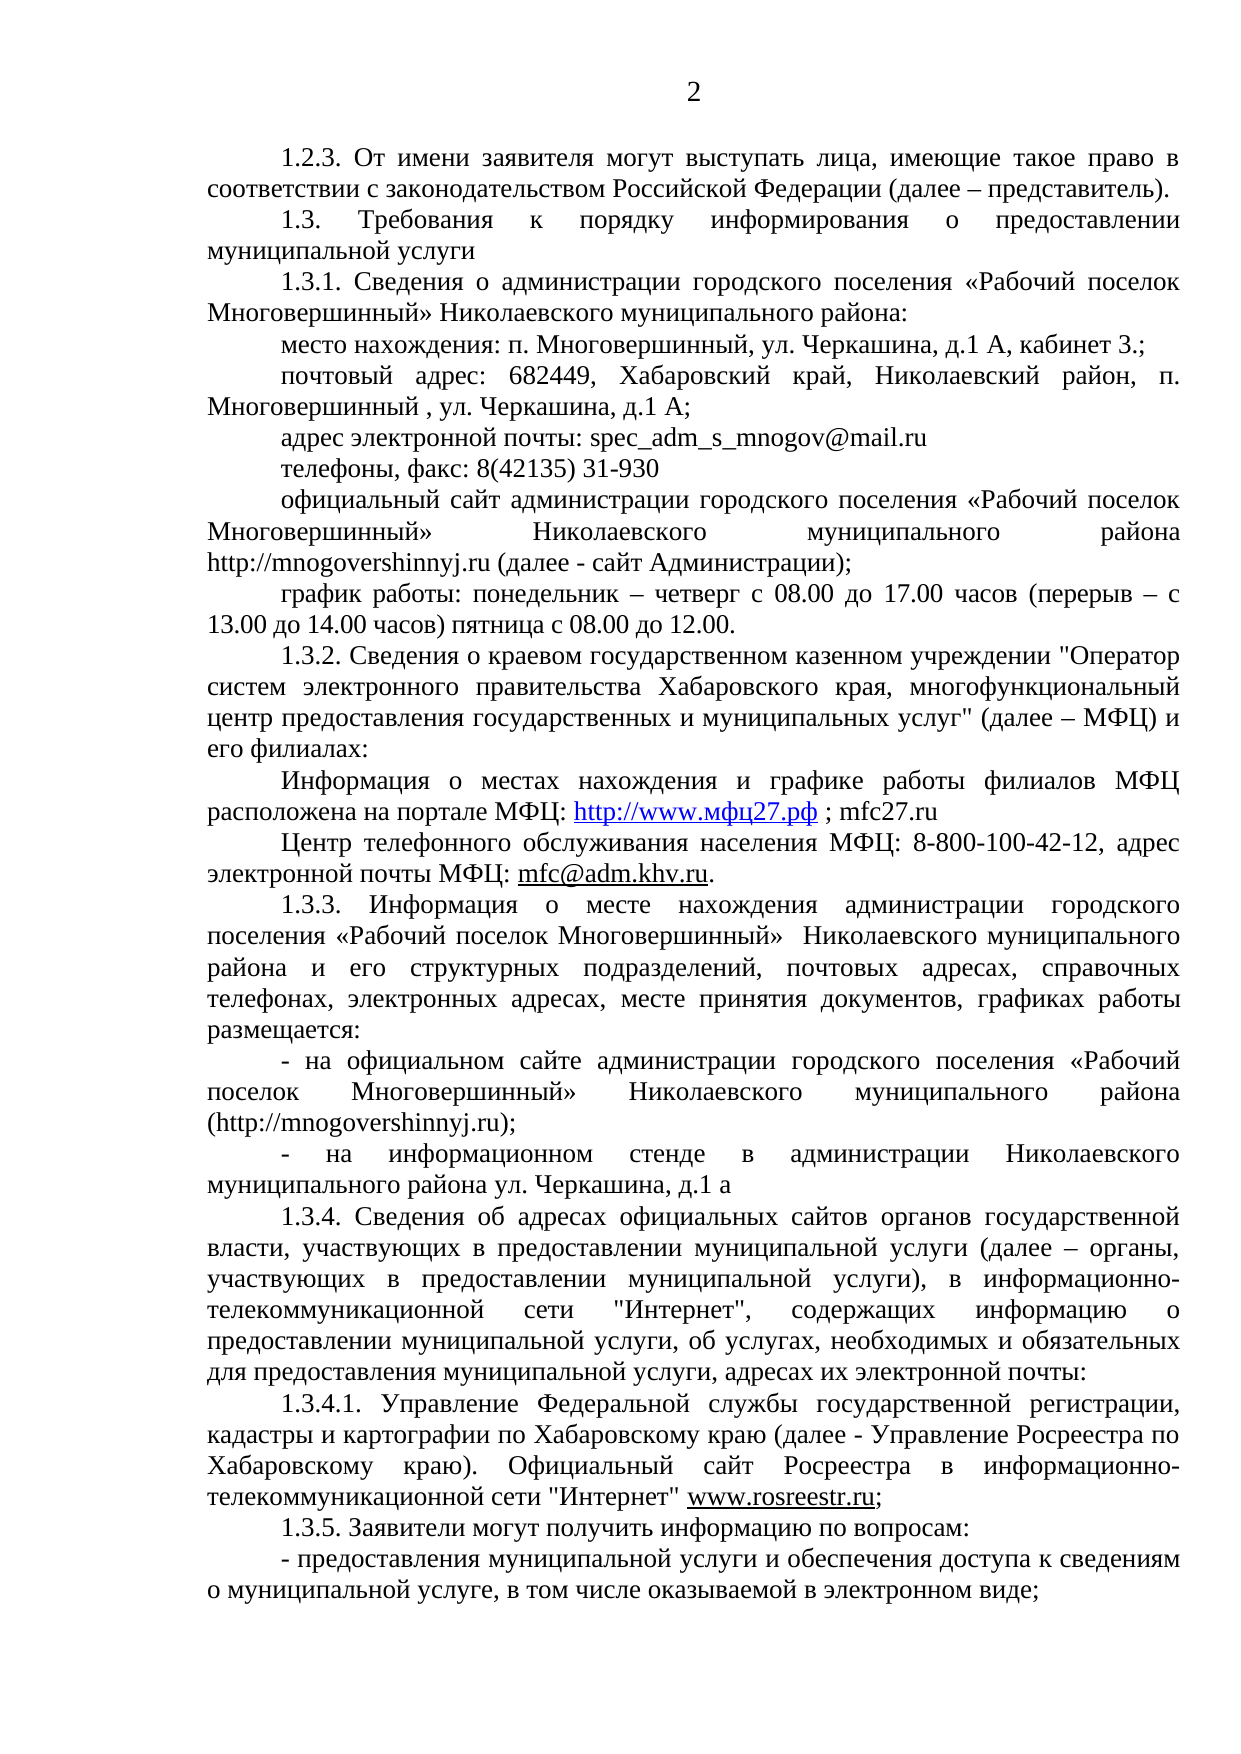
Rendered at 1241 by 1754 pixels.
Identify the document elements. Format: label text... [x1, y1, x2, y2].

text 1.3.1. Сведения о администрации городского поселения «Рабочий поселок Многовершинный» Николаевского муниципального района: [207, 265, 1181, 328]
text - на информационном стенде в администрации Николаевского муниципального района ул. Черкашина, д.1 а [207, 1137, 1181, 1200]
text официальный сайт администрации городского поселения «Рабочий поселок Многовершинный» Николаевского муниципального района http://mnogovershinnyj.ru (далее - сайт Администрации); [207, 483, 1181, 577]
text - предоставления муниципальной услуги и обеспечения доступа к сведениям о муниципальной услуге, в том числе оказываемой в электронном виде; [207, 1542, 1181, 1605]
text 1.3.2. Сведения о краевом государственном казенном учреждении "Оператор систем электронного правительства Хабаровского края, многофункциональный центр предоставления государственных и муниципальных услуг" (далее – МФЦ) и его филиалах: [207, 639, 1181, 764]
text - на официальном сайте администрации городского поселения «Рабочий поселок Многовершинный» Николаевского муниципального района (http://mnogovershinnyj.ru); [207, 1044, 1181, 1137]
text адрес электронной почты: spec_adm_s_mnogov@mail.ru [207, 421, 1181, 452]
text Центр телефонного обслуживания населения МФЦ: 8-800-100-42-12, адрес электронной почты МФЦ: mfc@adm.khv.ru. [207, 826, 1181, 888]
text 1.3.5. Заявители могут получить информацию по вопросам: [207, 1511, 1181, 1542]
text почтовый адрес: 682449, Хабаровский край, Николаевский район, п. Многовершинный , ул. Черкашина, д.1 А; [207, 359, 1181, 421]
text 1.2.3. От имени заявителя могут выступать лица, имеющие такое право в соответствии с законодательством Российской Федерации (далее – представитель). [207, 141, 1181, 203]
text 1.3. Требования к порядку информирования о предоставлении муниципальной услуги [207, 203, 1181, 265]
text 1.3.4.1. Управление Федеральной службы государственной регистрации, кадастры и картографии по Хабаровскому краю (далее - Управление Росреестра по Хабаровскому краю). Официальный сайт Росреестра в информационно-телекоммуникационной сети "Интернет" www.rosreestr.ru; [207, 1387, 1181, 1511]
text Информация о местах нахождения и графике работы филиалов МФЦ расположена на портале МФЦ: http://www.мфц27.рф ; mfc27.ru [207, 764, 1181, 826]
text место нахождения: п. Многовершинный, ул. Черкашина, д.1 А, кабинет 3.; [207, 328, 1181, 359]
text 1.3.4. Сведения об адресах официальных сайтов органов государственной власти, участвующих в предоставлении муниципальной услуги (далее – органы, участвующих в предоставлении муниципальной услуги), в информационно-телекоммуникационной сети "Интернет", содержащих информацию о предоставлении муниципальной услуги, об услугах, необходимых и обязательных для предоставления муниципальной услуги, адресах их электронной почты: [207, 1200, 1181, 1387]
text график работы: понедельник – четверг с 08.00 до 17.00 часов (перерыв – с 13.00 до 14.00 часов) пятница с 08.00 до 12.00. [207, 577, 1181, 639]
text телефоны, факс: 8(42135) 31-930 [207, 452, 1181, 483]
text 1.3.3. Информация о месте нахождения администрации городского поселения «Рабочий поселок Многовершинный» Николаевского муниципального района и его структурных подразделений, почтовых адресах, справочных телефонах, электронных адресах, месте принятия документов, графиках работы размещается: [207, 888, 1181, 1044]
